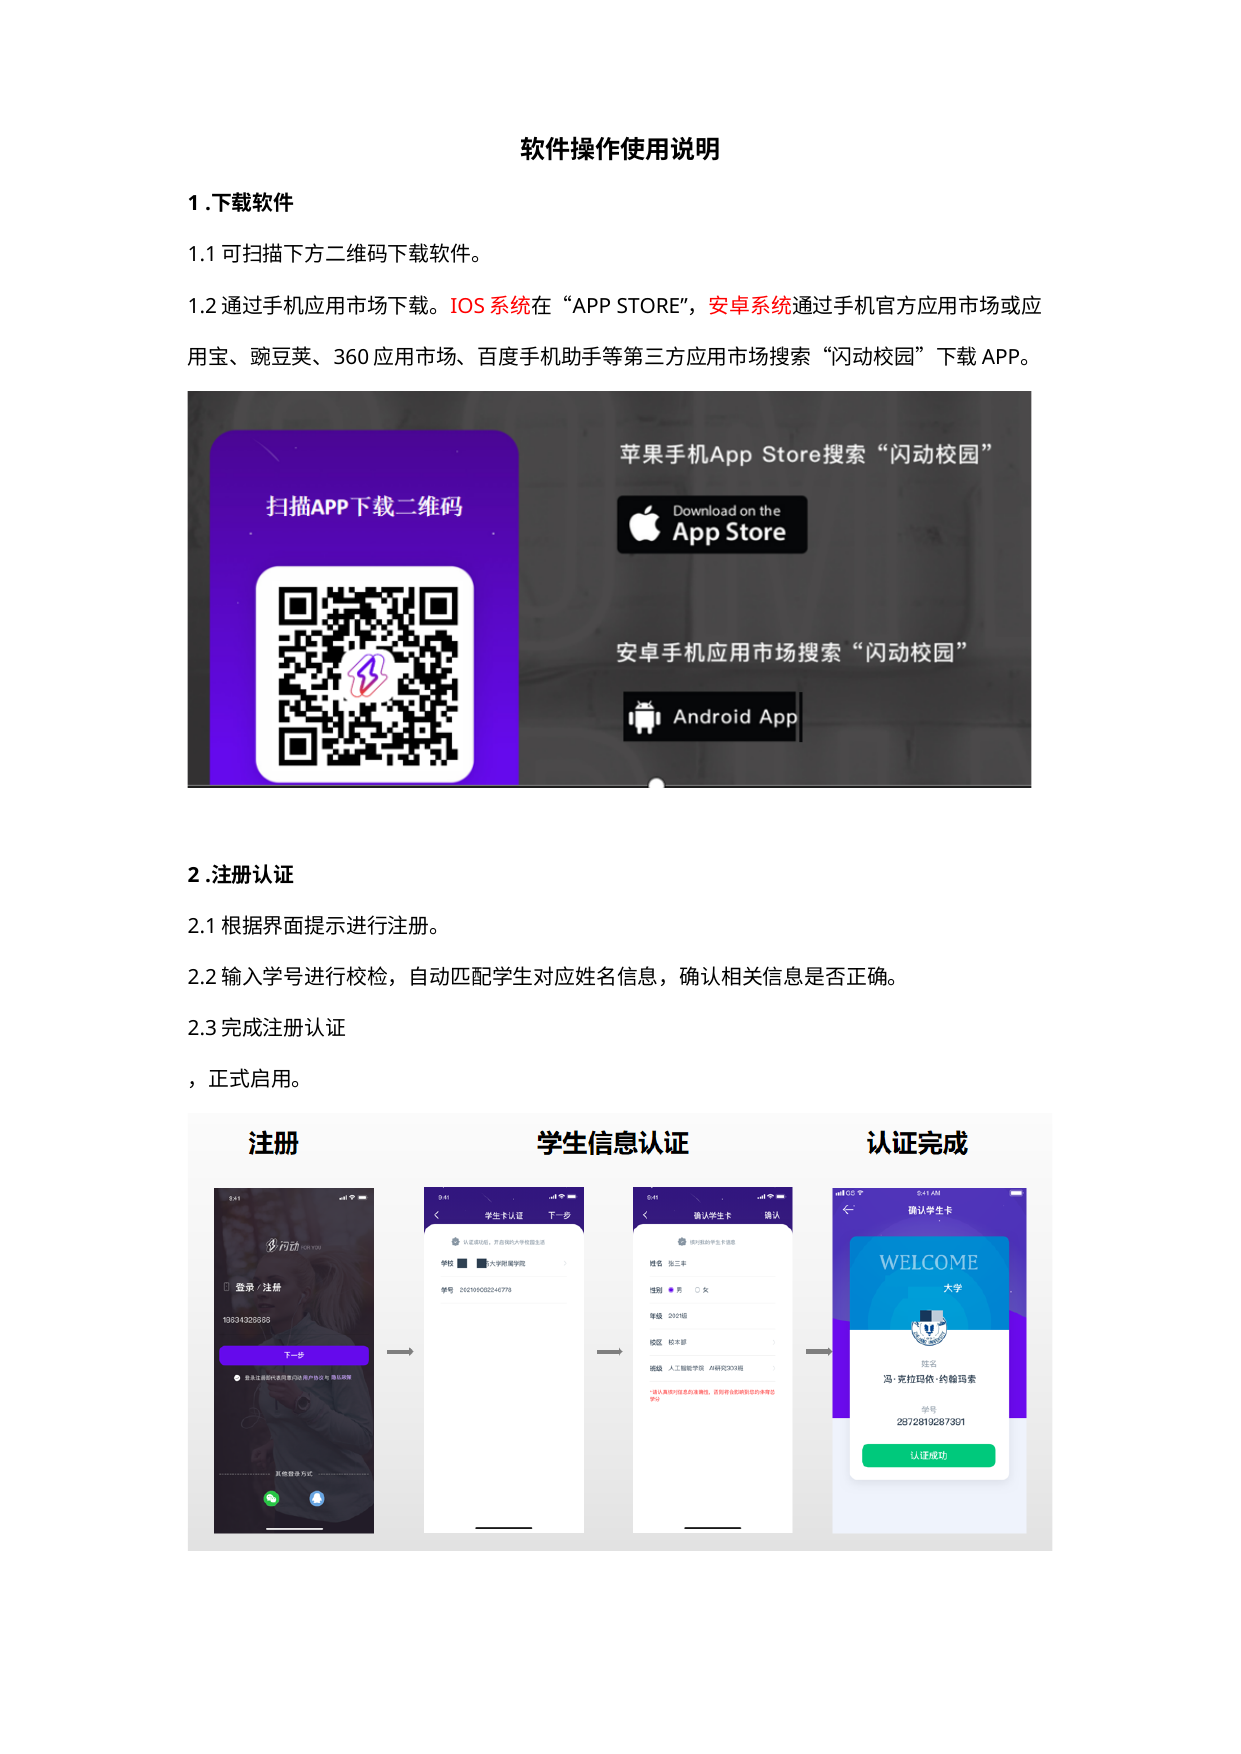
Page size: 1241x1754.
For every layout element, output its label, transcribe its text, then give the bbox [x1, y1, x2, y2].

picture [187, 391, 1032, 788]
list 2.1根据界面提示进行注册。 [187, 909, 1053, 939]
list 2.2输入学号进行校检，自动匹配学生对应姓名信息，确认相关信息是否正确。 [187, 960, 1053, 991]
list 2.3完成注册认证 [187, 1012, 1053, 1042]
picture [187, 1113, 1053, 1551]
list 1 .下载软件 [187, 187, 1053, 217]
list 2 .注册认证 [187, 858, 1053, 888]
list 1.1可扫描下方二维码下载软件。 [187, 238, 1053, 268]
list ，正式启用。 [187, 1063, 1053, 1093]
list 软件操作使用说明 [187, 129, 1053, 166]
list 1.2通过手机应用市场下载。IOS系统在“APP STORE”，安卓系统通过手机官方应用市场或应 [187, 289, 1053, 319]
list 用宝、豌豆荚、360应用市场、百度手机助手等第三方应用市场搜索“闪动校园”下载APP。 [187, 340, 1053, 370]
